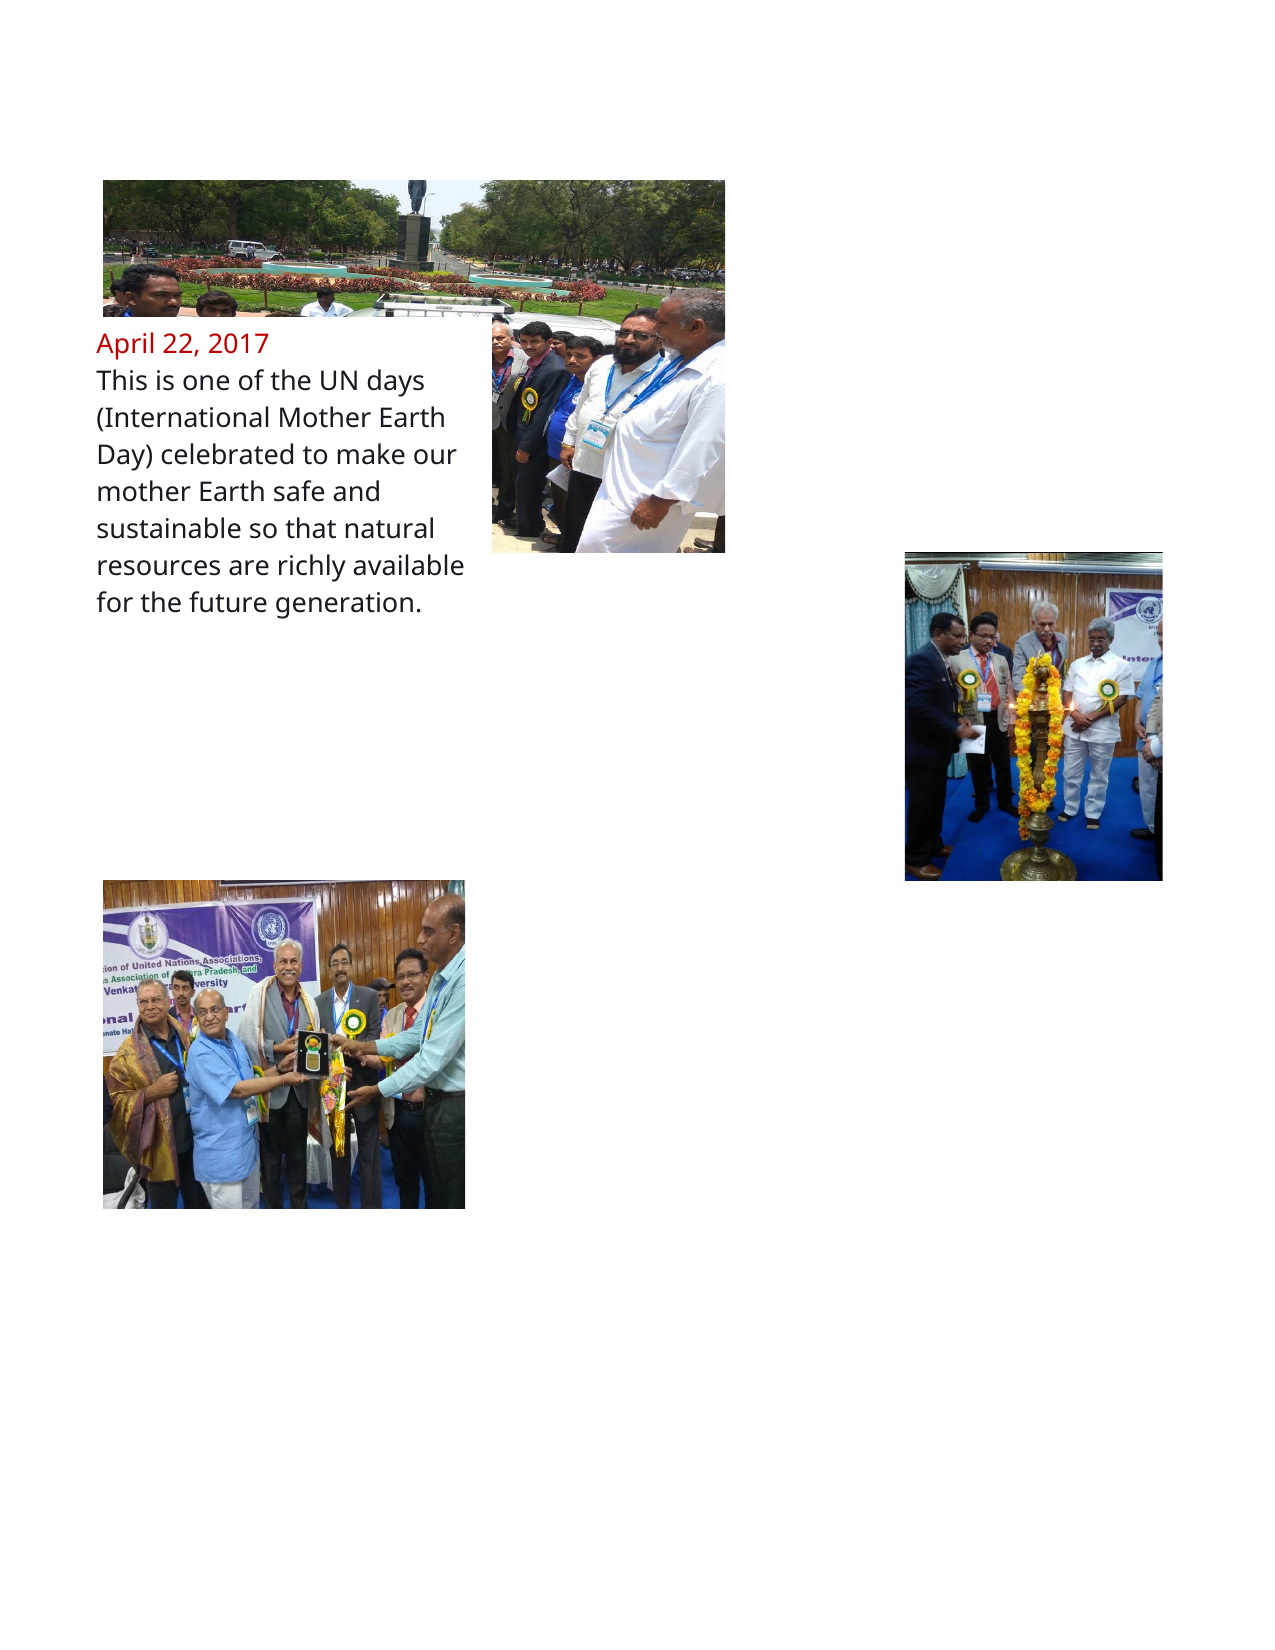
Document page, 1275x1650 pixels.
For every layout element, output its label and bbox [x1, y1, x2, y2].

picture [904, 552, 1163, 881]
picture [103, 180, 725, 553]
picture [103, 880, 466, 1209]
